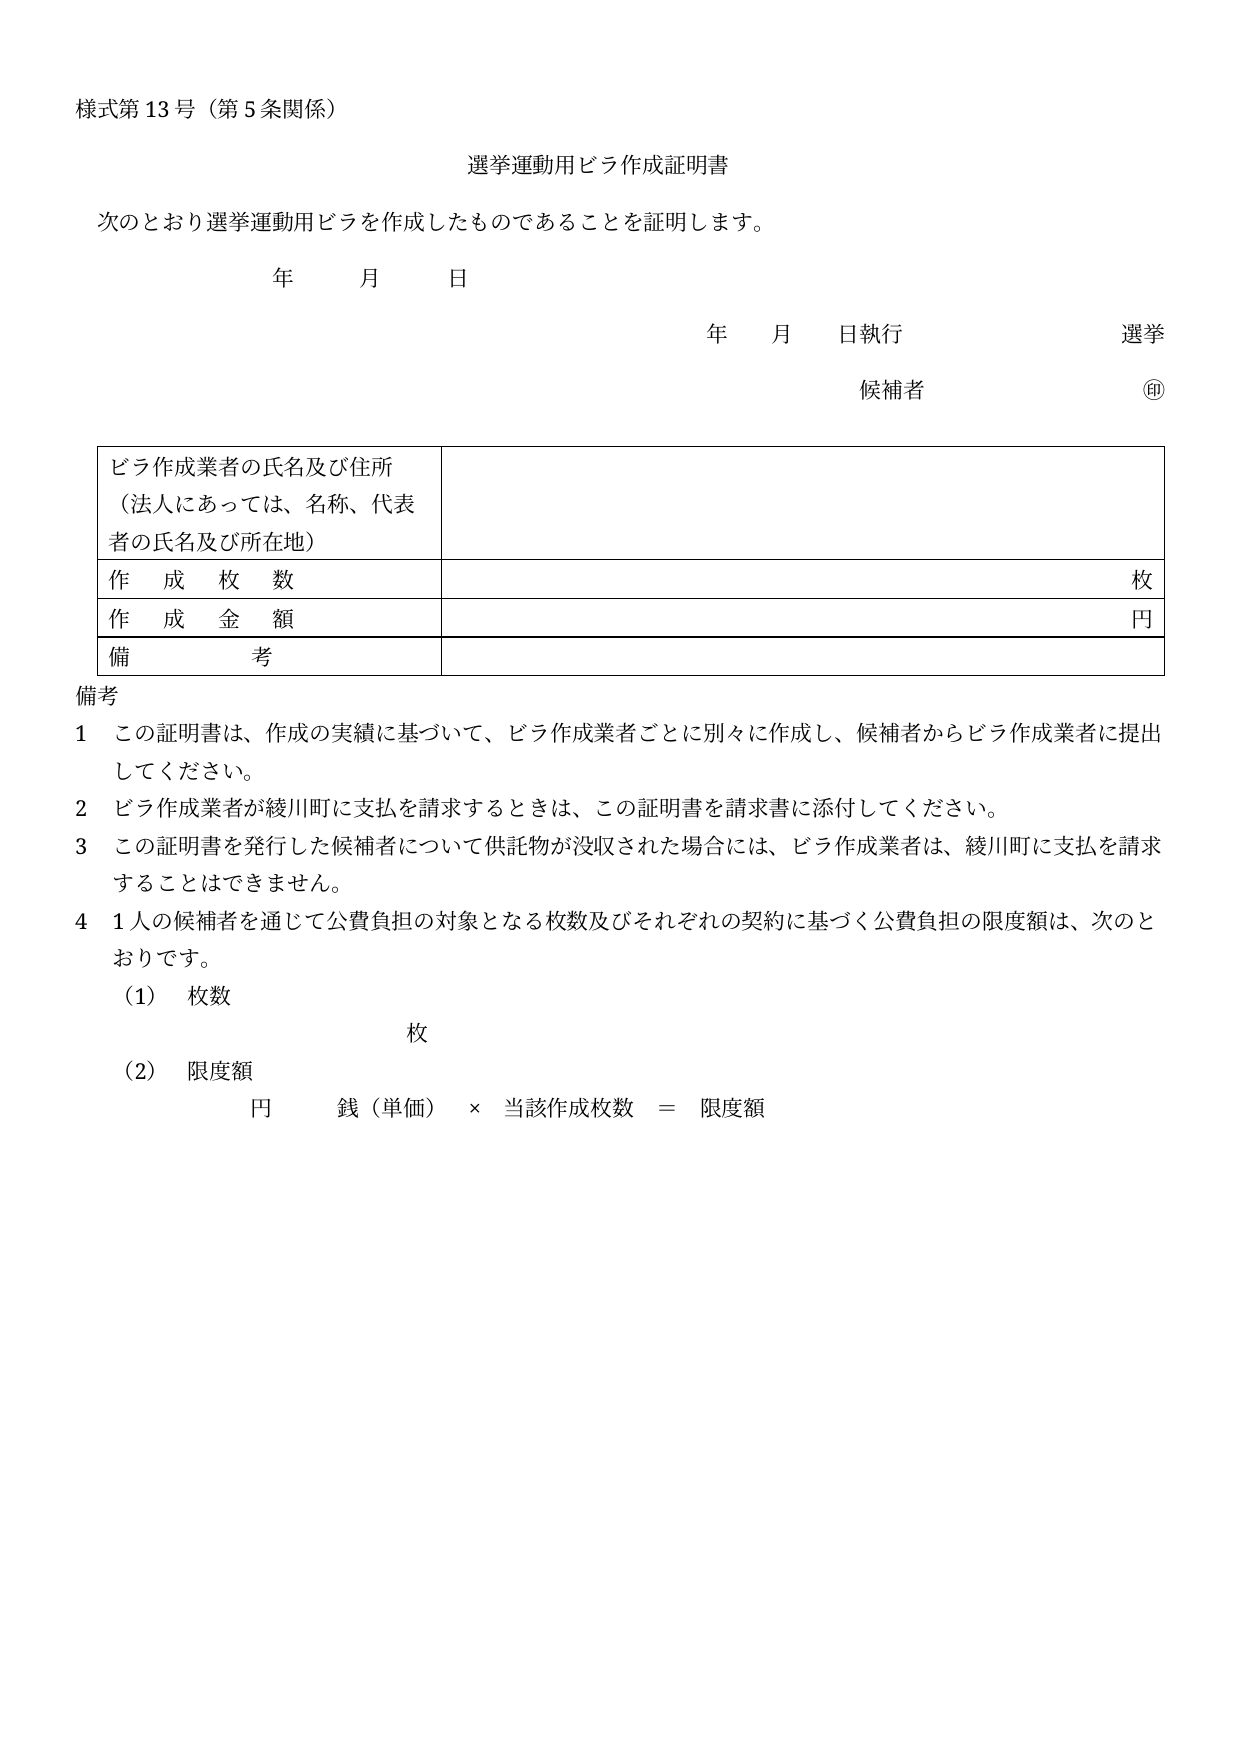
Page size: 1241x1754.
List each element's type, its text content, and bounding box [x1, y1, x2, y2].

text 次のとおり選挙運動用ビラを作成したものであることを証明します。 [75, 202, 1165, 239]
list 枚 [187, 1013, 1165, 1051]
text 年 月 日 [75, 258, 1165, 296]
text 年 月 日執行 選挙 [75, 314, 1165, 352]
list 1人の候補者を通じて公費負担の対象となる枚数及びそれぞれの契約に基づく公費負担の限度額は、次のとおりです。 [75, 901, 1165, 976]
list ビラ作成業者が綾川町に支払を請求するときは、この証明書を請求書に添付してください。 [75, 788, 1165, 826]
text 選挙運動用ビラ作成証明書 [75, 146, 1121, 183]
list この証明書は、作成の実績に基づいて、ビラ作成業者ごとに別々に作成し、候補者からビラ作成業者に提出してください。 [75, 713, 1165, 788]
text 備考 [75, 676, 1165, 713]
text 候補者 ㊞ [75, 371, 1165, 408]
list この証明書を発行した候補者について供託物が没収された場合には、ビラ作成業者は、綾川町に支払を請求することはできません。 [75, 826, 1165, 901]
table_cell 枚 [442, 560, 1164, 598]
table_cell 作成枚数 [98, 560, 441, 598]
list 限度額 [112, 1051, 1165, 1088]
table_cell 作成金額 [98, 599, 441, 636]
table_header [442, 447, 1164, 559]
table_cell 円 [442, 599, 1164, 636]
text 様式第13号（第5条関係） [75, 89, 1165, 127]
list 枚数 [112, 976, 1165, 1013]
table_cell 備考 [98, 638, 441, 675]
table_cell [442, 638, 1164, 675]
table_header ビラ作成業者の氏名及び住所（法人にあっては、名称、代表者の氏名及び所在地） [98, 447, 441, 559]
text 円 銭（単価） × 当該作成枚数 ＝ 限度額 [75, 1088, 1165, 1126]
